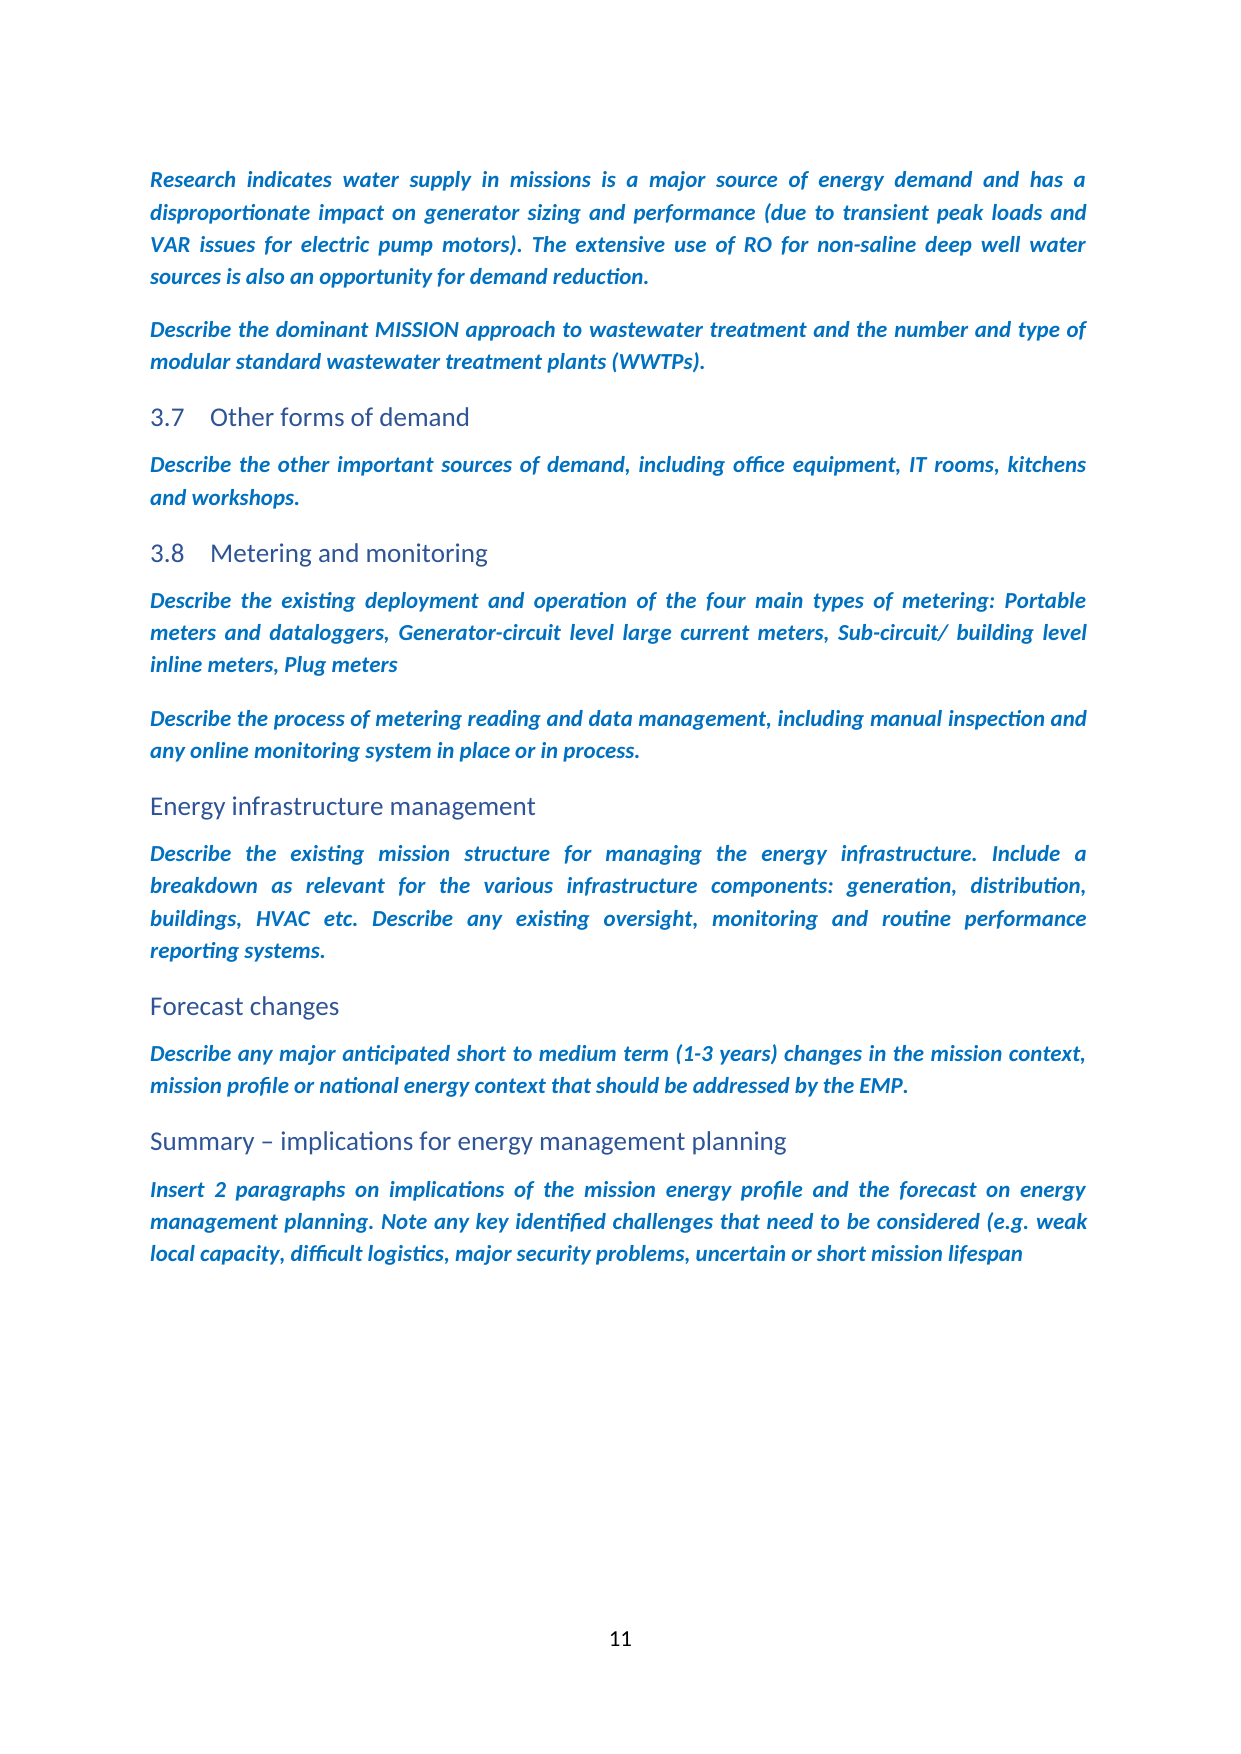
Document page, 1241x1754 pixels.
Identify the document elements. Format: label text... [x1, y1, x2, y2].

text Describe the existing deployment and operation of the four main types of metering: Portable meters and dataloggers, Generator-circuit level large current meters, Sub-circuit/ building level inline meters, Plug meters [150, 586, 1090, 679]
text Insert 2 paragraphs on implications of the mission energy profile and the forecast on energy management planning. Note any key identified challenges that need to be considered (e.g. weak local capacity, difficult logistics, major security problems, uncertain or short mission lifespan [150, 1175, 1090, 1267]
text Energy infrastructure management [150, 789, 1090, 822]
text Research indicates water supply in missions is a major source of energy demand and has a disproportionate impact on generator sizing and performance (due to transient peak loads and VAR issues for electric pump motors). The extensive use of RO for non-saline deep well water sources is also an opportunity for demand reduction. [150, 165, 1090, 290]
list Describe the existing mission structure for managing the energy infrastructure. Include a breakdown as relevant for the various infrastructure components: generation, distribution, buildings, HVAC etc. Describe any existing oversight, monitoring and routine performance reporting systems. [150, 839, 1090, 964]
text Describe any major anticipated short to medium term (1-3 years) changes in the mission context, mission profile or national energy context that should be addressed by the EMP. [150, 1039, 1090, 1099]
text Describe the other important sources of demand, including office equipment, IT rooms, kitchens and workshops. [150, 451, 1090, 511]
subtitle Metering and monitoring [150, 536, 1090, 569]
text Summary – implications for energy management planning [150, 1124, 1090, 1157]
subtitle Other forms of demand [150, 400, 1090, 433]
text Describe the dominant MISSION approach to wastewater treatment and the number and type of modular standard wastewater treatment plants (WWTPs). [150, 315, 1090, 375]
text Describe the process of metering reading and data management, including manual inspection and any online monitoring system in place or in process. [150, 704, 1090, 764]
text Forecast changes [150, 989, 1090, 1022]
